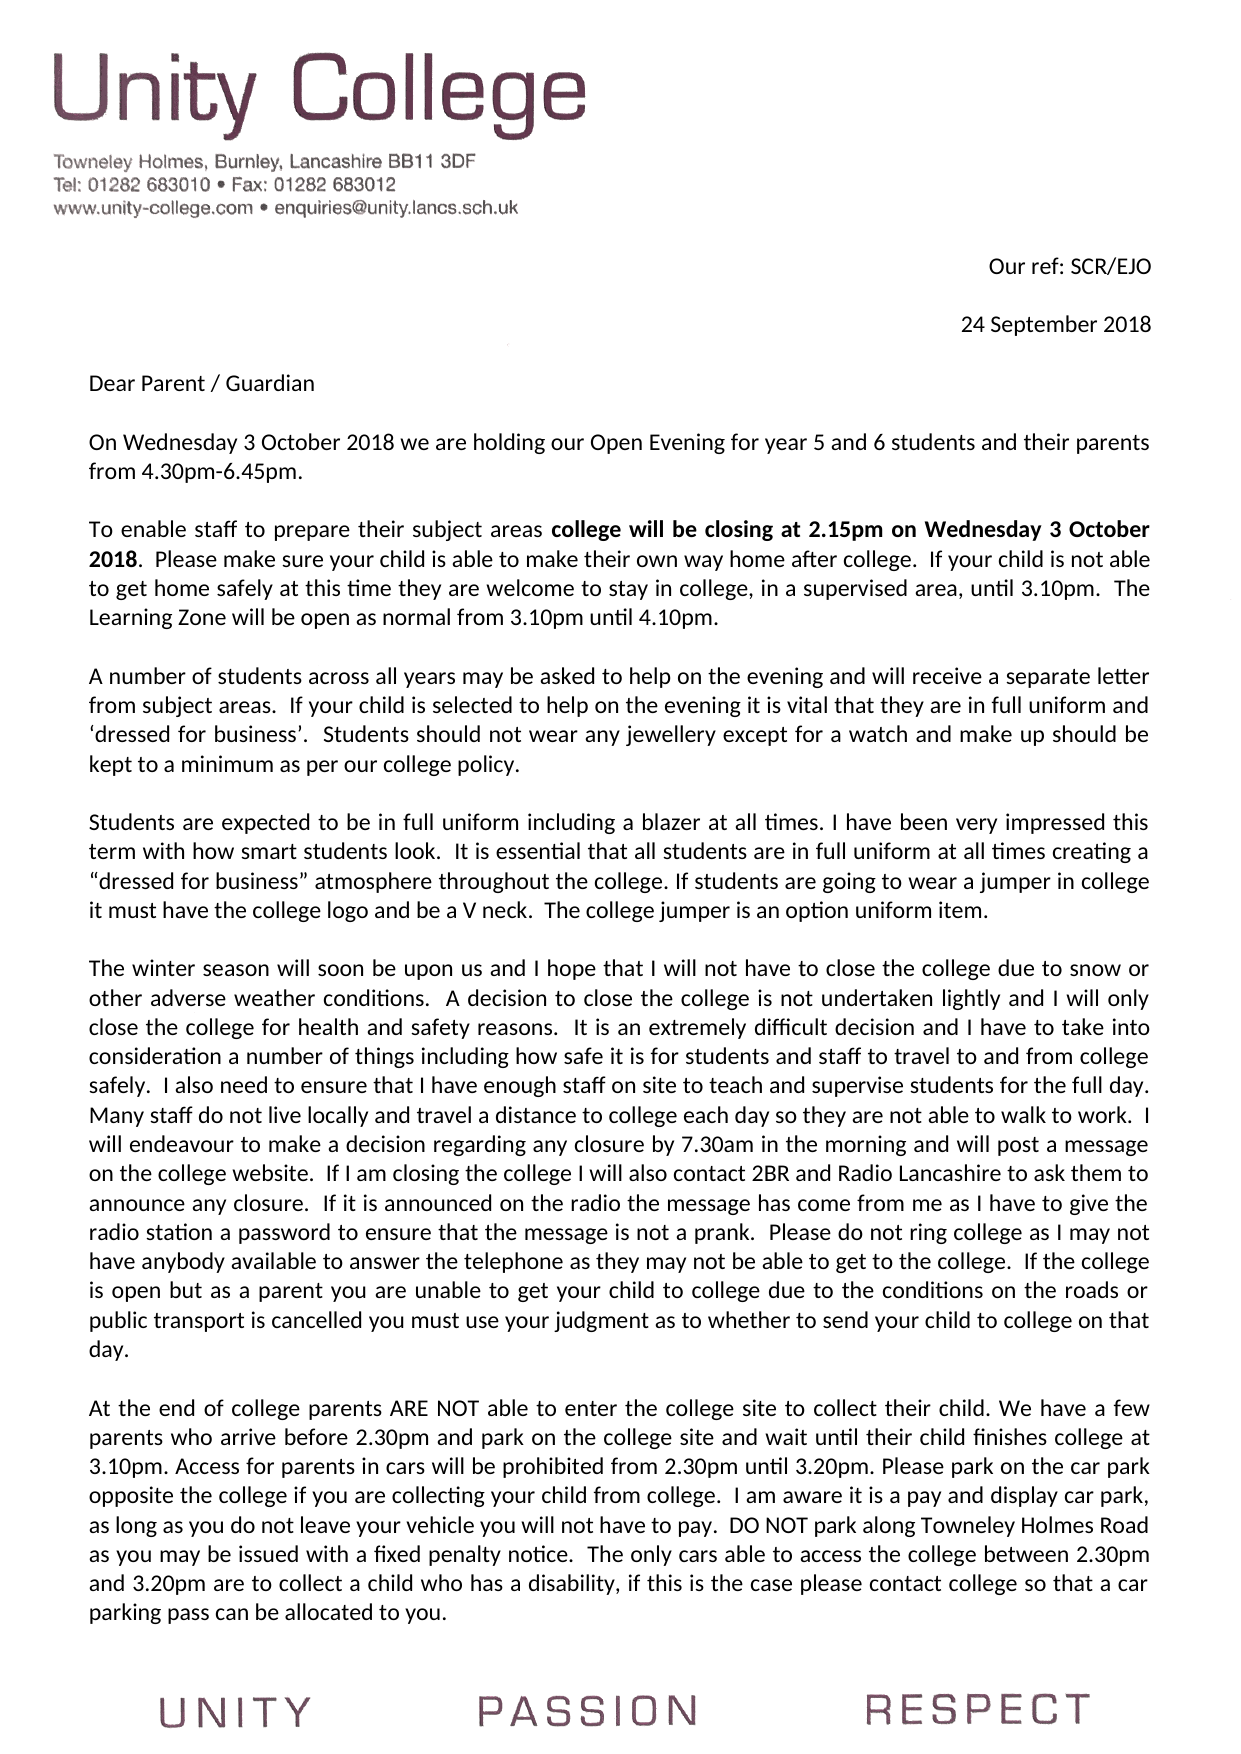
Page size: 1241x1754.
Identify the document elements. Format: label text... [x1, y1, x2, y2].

text At the end of college parents ARE NOT able to enter the college site to collect their child. We have a few parents who arrive before 2.30pm and park on the college site and wait until their child finishes college at 3.10pm. Access for parents in cars will be prohibited from 2.30pm until 3.20pm. Please park on the car park opposite the college if you are collecting your child from college. I am aware it is a pay and display car park, as long as you do not leave your vehicle you will not have to pay. DO NOT park along Towneley Holmes Road as you may be issued with a fixed penalty notice. The only cars able to access the college between 2.30pm and 3.20pm are to collect a child who has a disability, if this is the case please contact college so that a car parking pass can be allocated to you. [89, 1393, 1152, 1627]
text A number of students across all years may be asked to help on the evening and will receive a separate letter from subject areas. If your child is selected to help on the evening it is vital that they are in full uniform and ‘dressed for business’. Students should not wear any jewellery except for a watch and make up should be kept to a minimum as per our college policy. [89, 661, 1152, 778]
text Students are expected to be in full uniform including a blazer at all times. I have been very impressed this term with how smart students look. It is essential that all students are in full uniform at all times creating a “dressed for business” atmosphere throughout the college. If students are going to wear a jumper in college it must have the college logo and be a V neck. The college jumper is an option uniform item. [89, 807, 1152, 924]
text The winter season will soon be upon us and I hope that I will not have to close the college due to snow or other adverse weather conditions. A decision to close the college is not undertaken lightly and I will only close the college for health and safety reasons. It is an extremely difficult decision and I have to take into consideration a number of things including how safe it is for students and staff to travel to and from college safely. I also need to ensure that I have enough staff on site to teach and supervise students for the full day. Many staff do not live locally and travel a distance to college each day so they are not able to walk to work. I will endeavour to make a decision regarding any closure by 7.30am in the morning and will post a message on the college website. If I am closing the college I will also contact 2BR and Radio Lancashire to ask them to announce any closure. If it is announced on the radio the message has come from me as I have to give the radio station a password to ensure that the message is not a prank. Please do not ring college as I may not have anybody available to answer the telephone as they may not be able to get to the college. If the college is open but as a parent you are unable to get your child to college due to the conditions on the roads or public transport is cancelled you must use your judgment as to whether to send your child to college on that day. [89, 953, 1152, 1363]
text Dear Parent / Guardian [89, 368, 1152, 397]
text 24 September 2018 [89, 309, 1152, 339]
text On Wednesday 3 October 2018 we are holding our Open Evening for year 5 and 6 students and their parents from 4.30pm-6.45pm. [89, 427, 1152, 485]
text To enable staff to prepare their subject areas college will be closing at 2.15pm on Wednesday 3 October 2018. Please make sure your child is able to make their own way home after college. If your child is not able to get home safely at this time they are welcome to stay in college, in a supervised area, until 3.10pm. The Learning Zone will be open as normal from 3.10pm until 4.10pm. [89, 514, 1152, 632]
text Our ref: SCR/EJO [89, 251, 1152, 280]
picture [2, 0, 1238, 1736]
